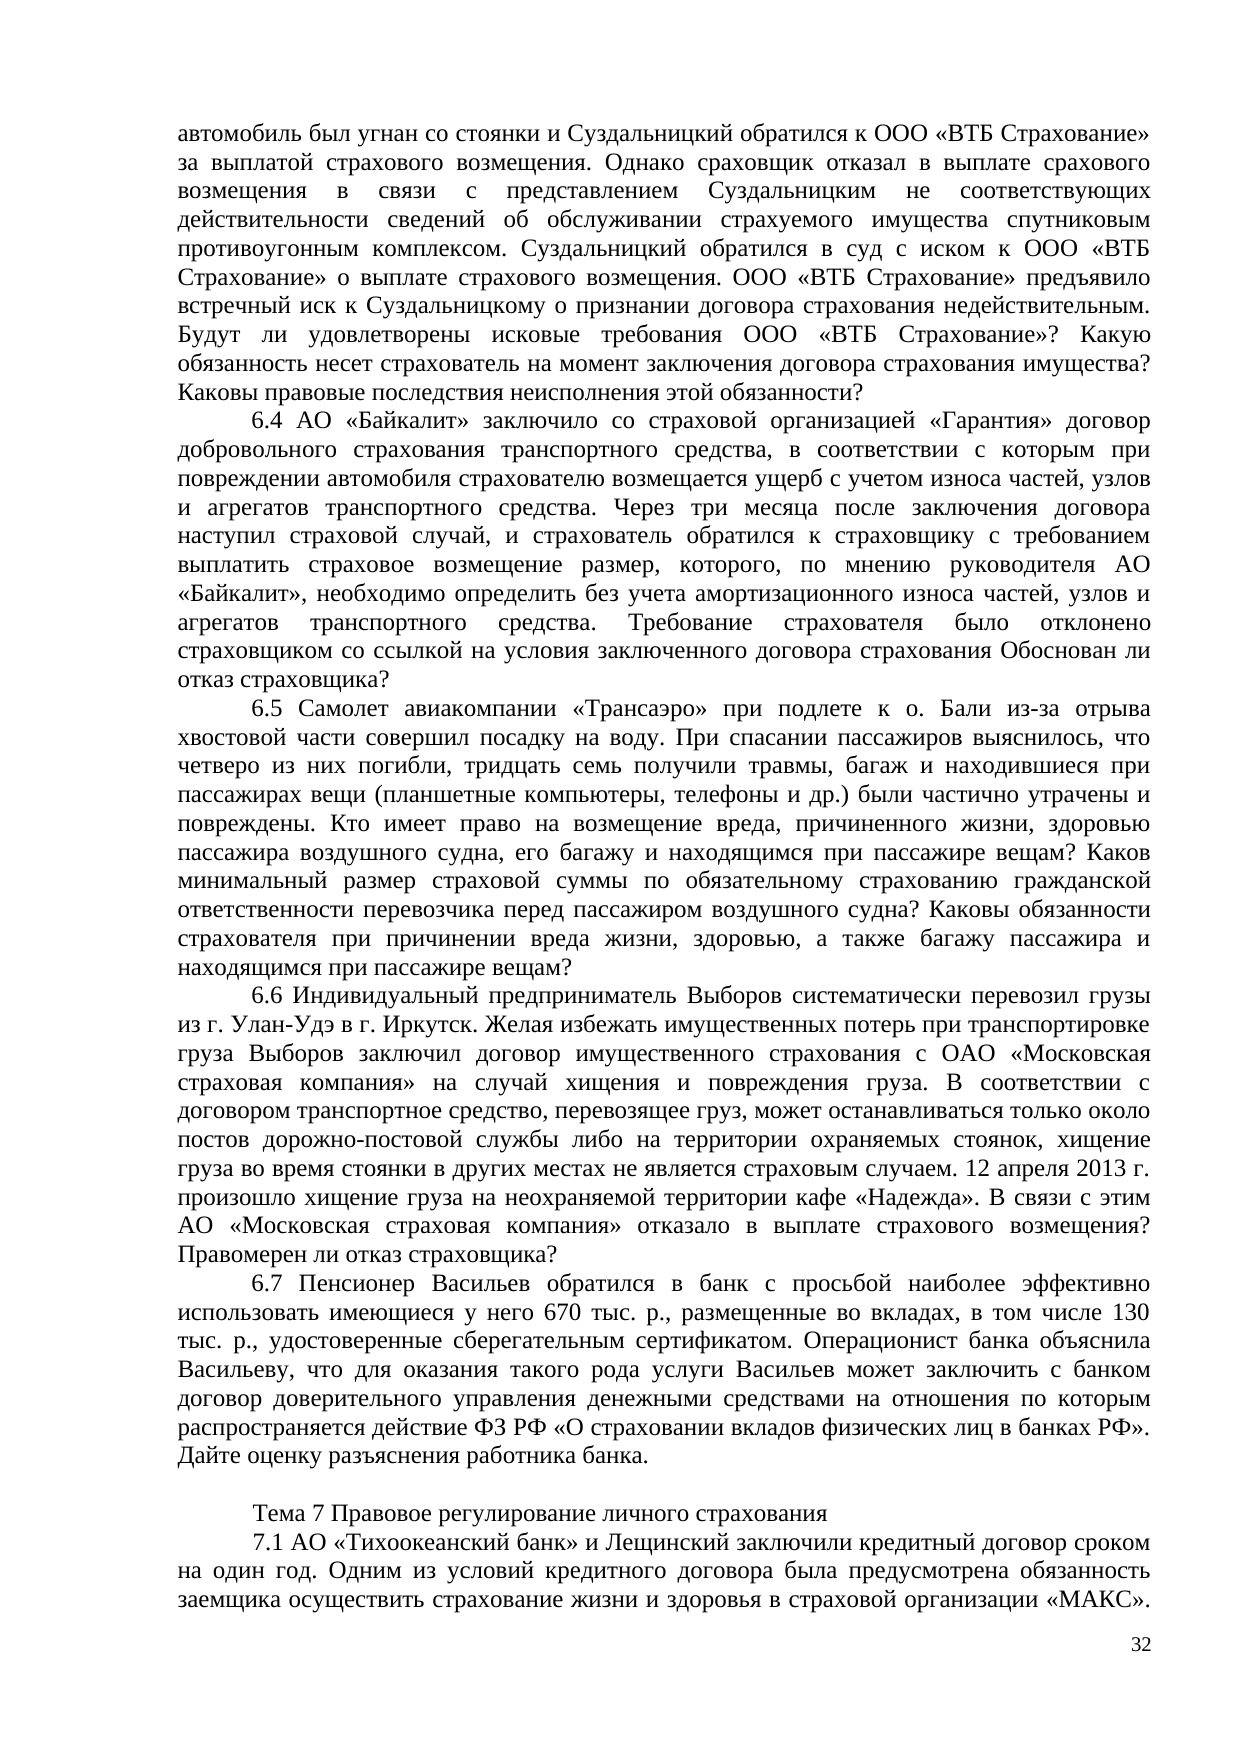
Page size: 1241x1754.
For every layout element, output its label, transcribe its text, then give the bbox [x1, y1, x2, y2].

text Тема 7 Правовое регулирование личного страхования [177, 1498, 1152, 1527]
text 6.4 АО «Байкалит» заключило со страховой организацией «Гарантия» договор добровольного страхования транспортного средства, в соответствии с которым при повреждении автомобиля страхователю возмещается ущерб с учетом износа частей, узлов и агрегатов транспортного средства. Через три месяца после заключения договора наступил страховой случай, и страхователь обратился к страховщику с требованием выплатить страховое возмещение размер, которого, по мнению руководителя АО «Байкалит», необходимо определить без учета амортизационного износа частей, узлов и агрегатов транспортного средства. Требование страхователя было отклонено страховщиком со ссылкой на условия заключенного договора страхования Обоснован ли отказ страховщика? [177, 406, 1152, 693]
text 6.5 Самолет авиакомпании «Трансаэро» при подлете к о. Бали из-за отрыва хвостовой части совершил посадку на воду. При спасании пассажиров выяснилось, что четверо из них погибли, тридцать семь получили травмы, багаж и находившиеся при пассажирах вещи (планшетные компьютеры, телефоны и др.) были частично утрачены и повреждены. Кто имеет право на возмещение вреда, причиненного жизни, здоровью пассажира воздушного судна, его багажу и находящимся при пассажире вещам? Каков минимальный размер страховой суммы по обязательному страхованию гражданской ответственности перевозчика перед пассажиром воздушного судна? Каковы обязанности страхователя при причинении вреда жизни, здоровью, а также багажу пассажира и находящимся при пассажире вещам? [177, 693, 1152, 981]
text 6.7 Пенсионер Васильев обратился в банк с просьбой наиболее эффективно использовать имеющиеся у него 670 тыс. р., размещенные во вкладах, в том числе 130 тыс. р., удостоверенные сберегательным сертификатом. Операционист банка объяснила Васильеву, что для оказания такого рода услуги Васильев может заключить с банком договор доверительного управления денежными средствами на отношения по которым распространяется действие ФЗ РФ «О страховании вкладов физических лиц в банках РФ». Дайте оценку разъяснения работника банка. [177, 1268, 1152, 1469]
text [177, 118, 1152, 406]
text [177, 1527, 1152, 1613]
text 6.6 Индивидуальный предприниматель Выборов систематически перевозил грузы из г. Улан-Удэ в г. Иркутск. Желая избежать имущественных потерь при транспортировке груза Выборов заключил договор имущественного страхования с ОАО «Московская страховая компания» на случай хищения и повреждения груза. В соответствии с договором транспортное средство, перевозящее груз, может останавливаться только около постов дорожно-постовой службы либо на территории охраняемых стоянок, хищение груза во время стоянки в других местах не является страховым случаем. 12 апреля 2013 г. произошло хищение груза на неохраняемой территории кафе «Надежда». В связи с этим АО «Московская страховая компания» отказало в выплате страхового возмещения? Правомерен ли отказ страховщика? [177, 981, 1152, 1268]
